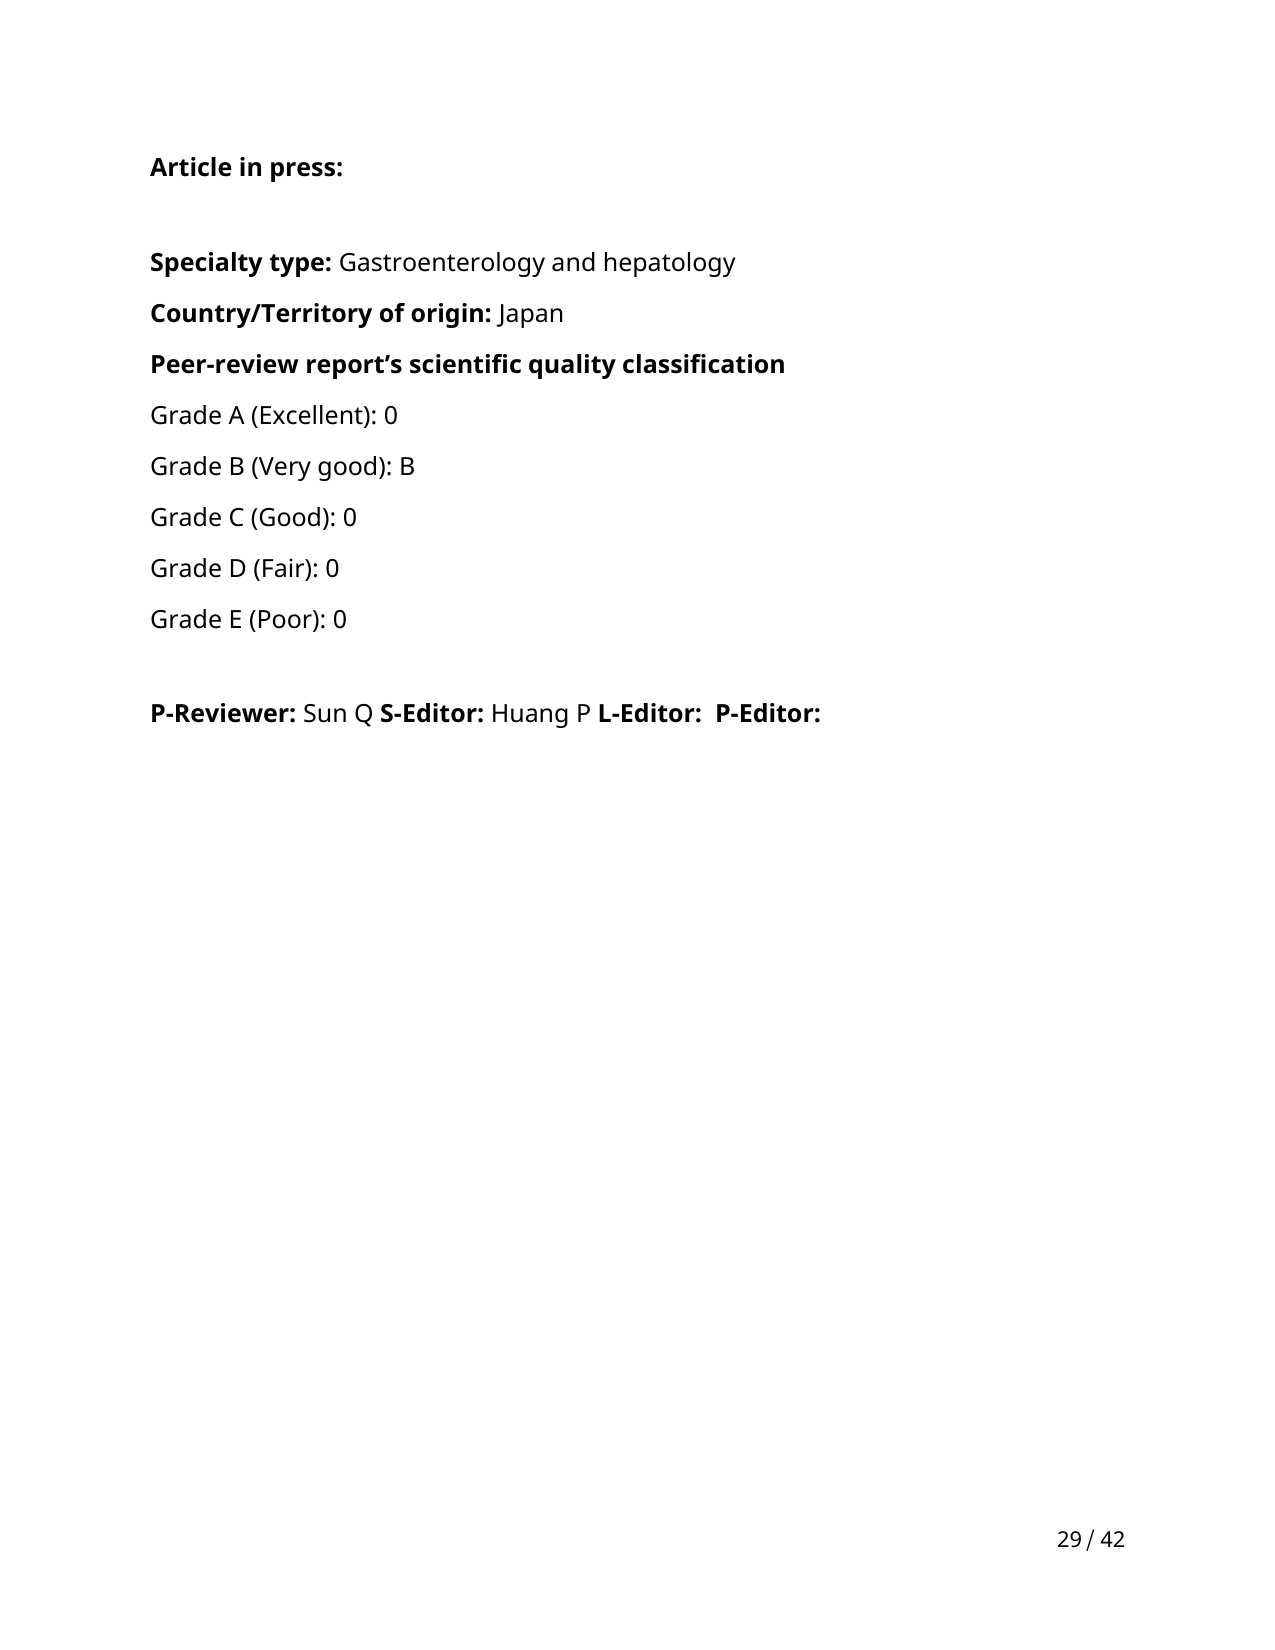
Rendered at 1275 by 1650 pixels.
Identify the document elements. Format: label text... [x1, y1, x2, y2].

text Country/Territory of origin: Japan [150, 295, 1125, 329]
text Peer-review report’s scientific quality classification [150, 346, 1125, 380]
text Grade C (Good): 0 [150, 499, 1125, 533]
text Specialty type: Gastroenterology and hepatology [150, 244, 1125, 278]
text Article in press: [150, 150, 1125, 184]
text Grade B (Very good): B [150, 448, 1125, 482]
text Grade E (Poor): 0 [150, 601, 1125, 636]
text Grade D (Fair): 0 [150, 550, 1125, 584]
text P-Reviewer: Sun Q S-Editor: Huang P L-Editor: P-Editor: [150, 696, 1125, 730]
text Grade A (Excellent): 0 [150, 397, 1125, 431]
